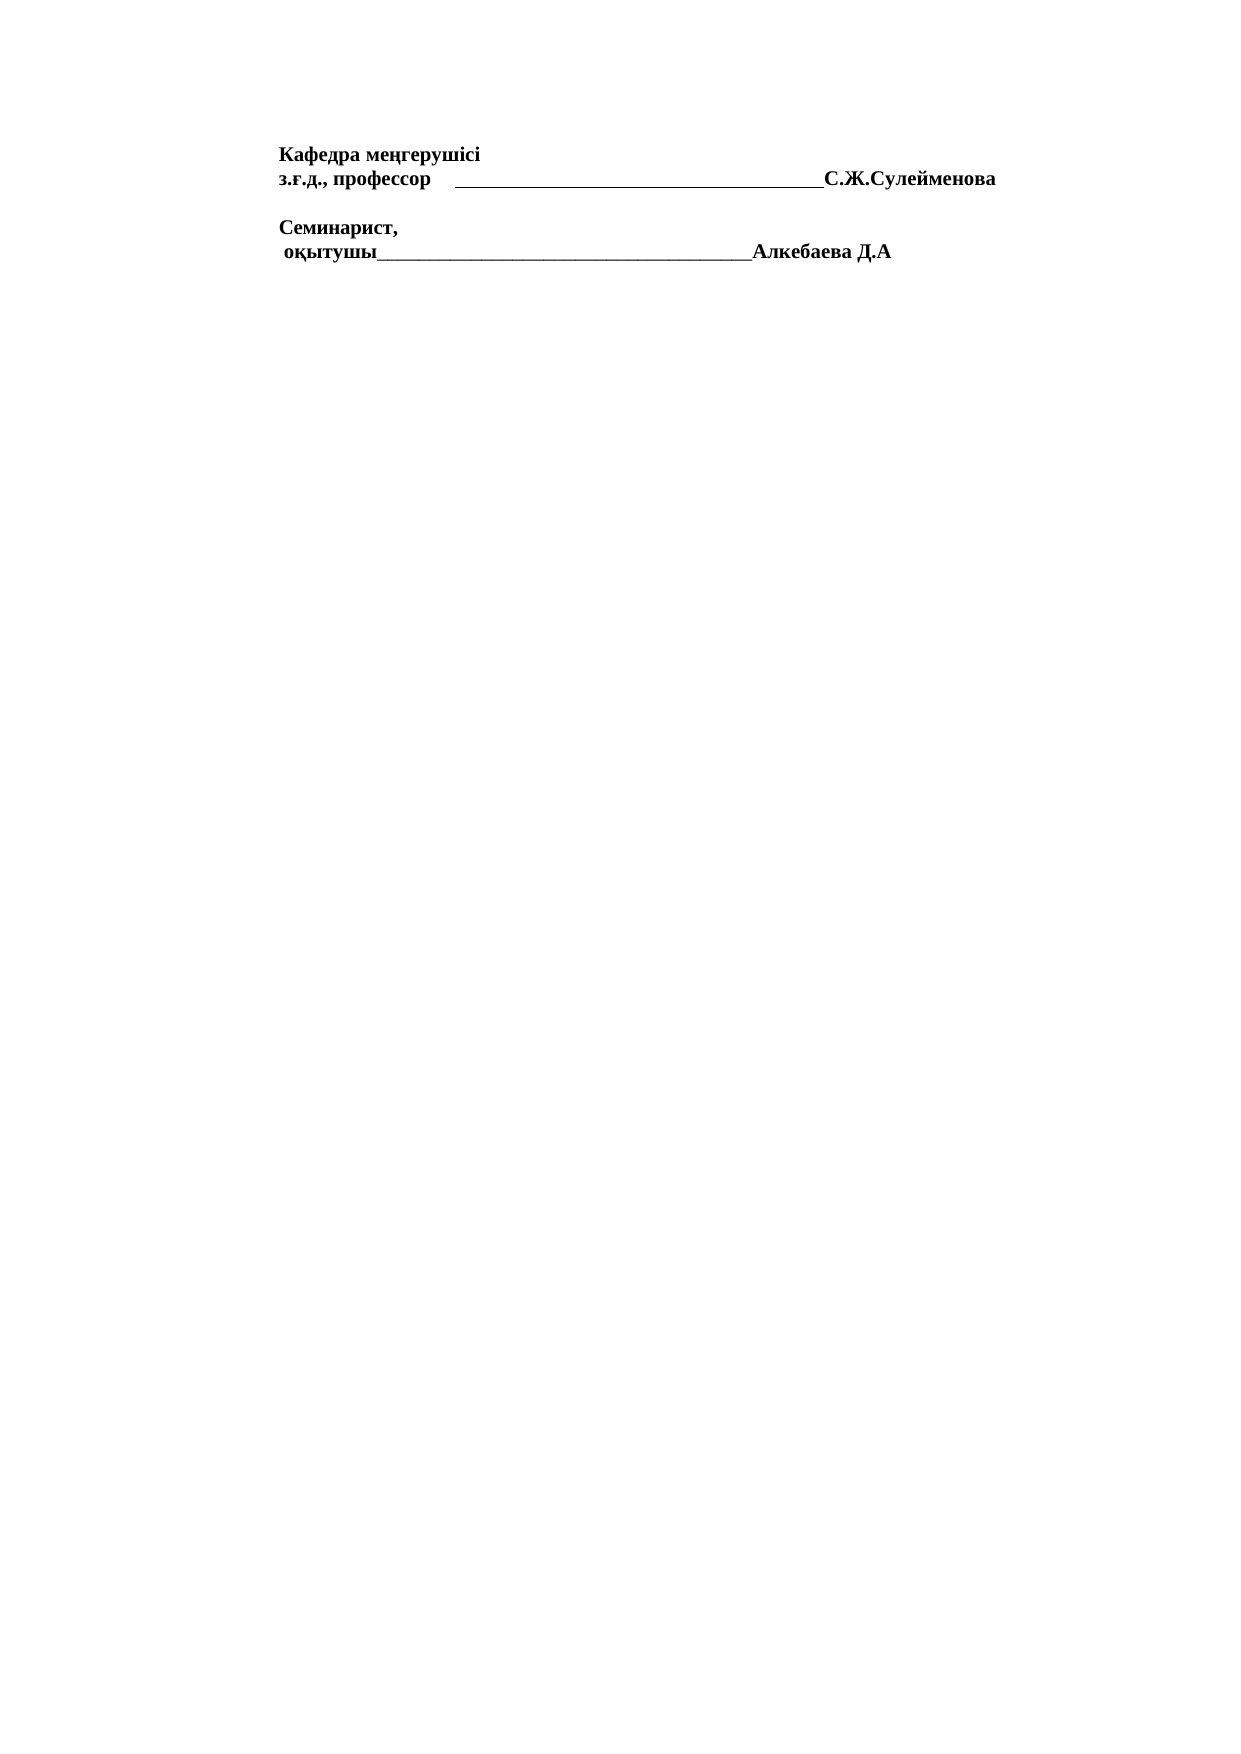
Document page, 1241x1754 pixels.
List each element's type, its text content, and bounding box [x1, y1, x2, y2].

text з.ғ.д., профессор С.Ж.Сулейменова [278, 166, 1152, 190]
text Семинарист, [278, 214, 1152, 239]
text Кафедра меңгерушісі [278, 142, 1152, 166]
text оқытушы____________________________________Алкебаева Д.А [278, 239, 1152, 263]
